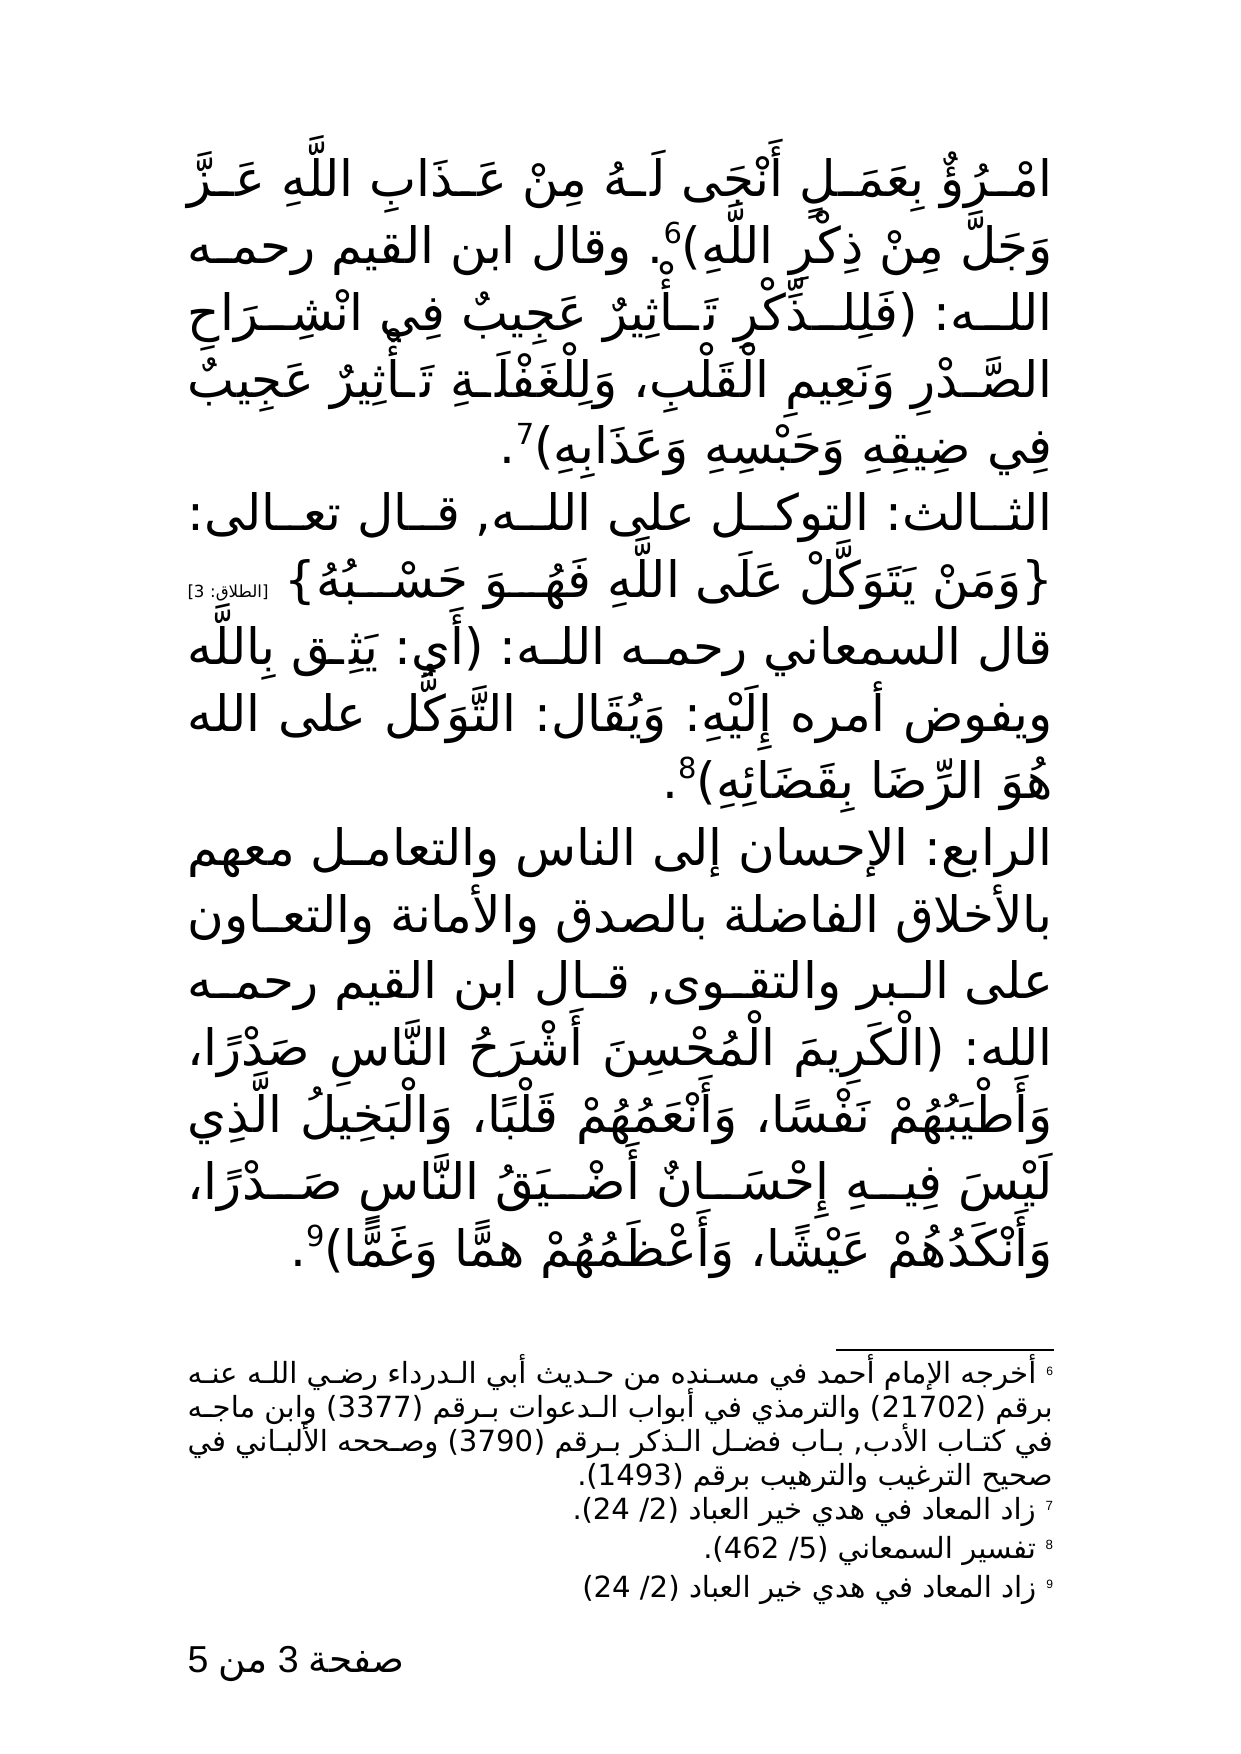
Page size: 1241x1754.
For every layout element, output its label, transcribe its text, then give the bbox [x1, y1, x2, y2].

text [187, 150, 1053, 476]
text الرابع: الإحسان إلى الناس والتعامل معهم بالأخلاق الفاضلة بالصدق والأمانة والتعاون على البر والتقوى, قال ابن القيم رحمه الله: (الْكَرِيمَ الْمُحْسِنَ أَشْرَحُ النَّاسِ صَدْرًا، وَأَطْيَبُهُمْ نَفْسًا، وَأَنْعَمُهُمْ قَلْبًا، وَالْبَخِيلُ الَّذِي لَيْسَ فِيهِ إِحْسَانٌ أَضْيَقُ النَّاسِ صَدْرًا، وَأَنْكَدُهُمْ عَيْشًا، وَأَعْظَمُهُمْ همًّا وَغَمًّا). [187, 819, 1053, 1278]
text الثالث: التوكل على الله, قال تعالى: {وَمَنْ يَتَوَكَّلْ عَلَى اللَّهِ فَهُوَ حَسْبُهُ} [الطلاق: 3] قال السمعاني رحمه الله: (أَي: يَثِق بِاللَّه ويفوض أمره إِلَيْهِ: وَيُقَال: التَّوَكُّل على الله هُوَ الرِّضَا بِقَضَائِهِ). [187, 484, 1053, 810]
